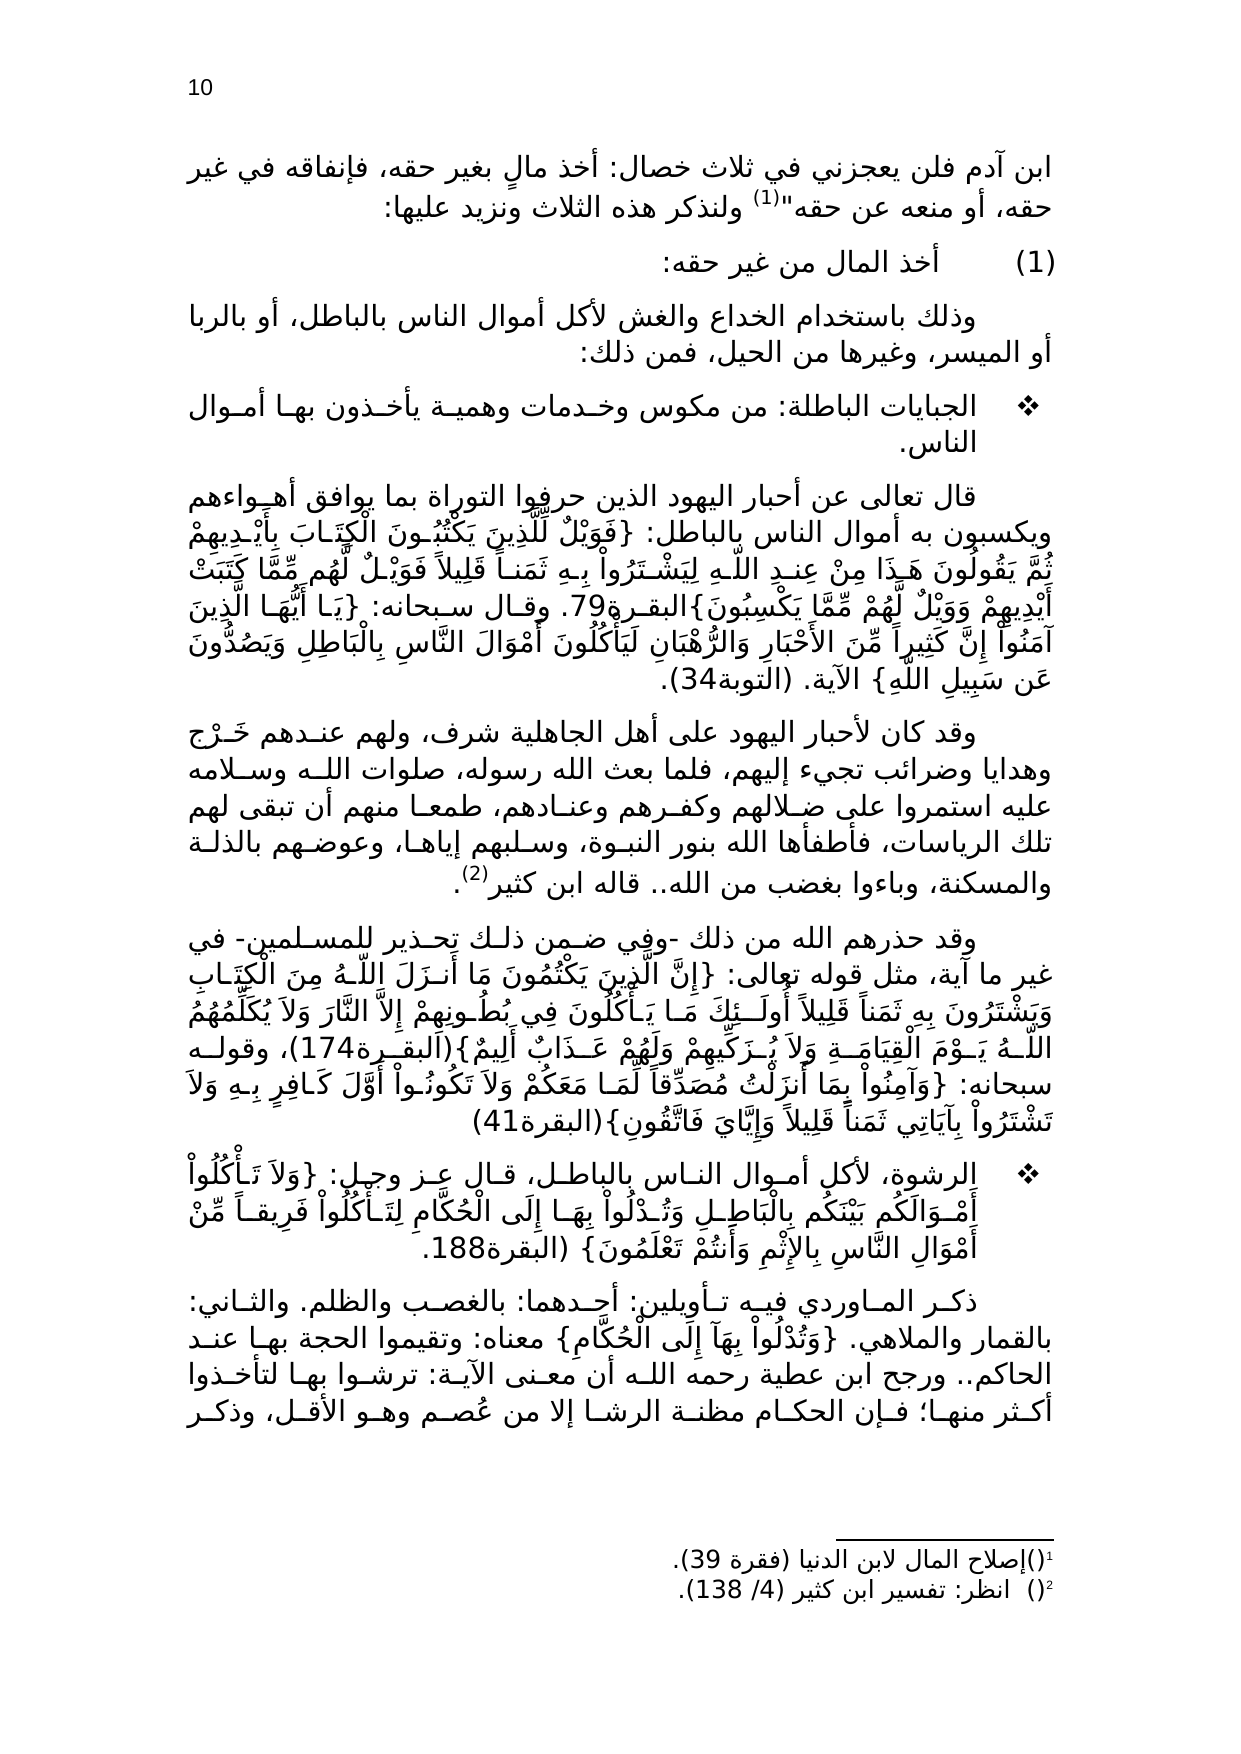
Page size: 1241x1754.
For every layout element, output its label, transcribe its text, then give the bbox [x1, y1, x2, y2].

text وذلك باستخدام الخداع والغش لأكل أموال الناس بالباطل، أو بالربا أو الميسر، وغيرها من الحيل، فمن ذلك: [187, 299, 1053, 369]
list أخذ المال من غير حقه: [187, 246, 1015, 279]
text وقد حذرهم الله من ذلك -وفي ضمن ذلك تحذير للمسلمين- في غير ما آية، مثل قوله تعالى: {إِنَّ الَّذِينَ يَكْتُمُونَ مَا أَنزَلَ اللّهُ مِنَ الْكِتَابِ وَيَشْتَرُونَ بِهِ ثَمَناً قَلِيلاً أُولَـئِكَ مَا يَأْكُلُونَ فِي بُطُونِهِمْ إِلاَّ النَّارَ وَلاَ يُكَلِّمُهُمُ اللّهُ يَوْمَ الْقِيَامَةِ وَلاَ يُزَكِّيهِمْ وَلَهُمْ عَذَابٌ أَلِيمٌ}(البقرة174)، وقوله سبحانه: {وَآمِنُواْ بِمَا أَنزَلْتُ مُصَدِّقاً لِّمَا مَعَكُمْ وَلاَ تَكُونُواْ أَوَّلَ كَافِرٍ بِهِ وَلاَ تَشْتَرُواْ بِآيَاتِي ثَمَناً قَلِيلاً وَإِيَّايَ فَاتَّقُونِ}(البقرة41) [187, 921, 1053, 1138]
text وقد كان لأحبار اليهود على أهل الجاهلية شرف، ولهم عندهم خَرْج وهدايا وضرائب تجيء إليهم، فلما بعث الله رسوله، صلوات الله وسلامه عليه استمروا على ضلالهم وكفرهم وعنادهم، طمعا منهم أن تبقى لهم تلك الرياسات، فأطفأها الله بنور النبوة، وسلبهم إياها، وعوضهم بالذلة والمسكنة، وباءوا بغضب من الله.. قاله ابن كثير(). [187, 716, 1053, 901]
text قال تعالى عن أحبار اليهود الذين حرفوا التوراة بما يوافق أهواءهم ويكسبون به أموال الناس بالباطل: {فَوَيْلٌ لِّلَّذِينَ يَكْتُبُونَ الْكِتَابَ بِأَيْدِيهِمْ ثُمَّ يَقُولُونَ هَـذَا مِنْ عِندِ اللّهِ لِيَشْتَرُواْ بِهِ ثَمَناً قَلِيلاً فَوَيْلٌ لَّهُم مِّمَّا كَتَبَتْ أَيْدِيهِمْ وَوَيْلٌ لَّهُمْ مِّمَّا يَكْسِبُونَ}البقرة79. وقال سبحانه: {يَا أَيُّهَا الَّذِينَ آمَنُواْ إِنَّ كَثِيراً مِّنَ الأَحْبَارِ وَالرُّهْبَانِ لَيَأْكُلُونَ أَمْوَالَ النَّاسِ بِالْبَاطِلِ وَيَصُدُّونَ عَن سَبِيلِ اللّهِ} الآية. (التوبة34). [187, 479, 1053, 696]
list الرشوة، لأكل أموال الناس بالباطل، قال عز وجل: {وَلاَ تَأْكُلُواْ أَمْوَالَكُم بَيْنَكُم بِالْبَاطِلِ وَتُدْلُواْ بِهَا إِلَى الْحُكَّامِ لِتَأْكُلُواْ فَرِيقاً مِّنْ أَمْوَالِ النَّاسِ بِالإِثْمِ وَأَنتُمْ تَعْلَمُونَ} (البقرة188. [187, 1158, 1015, 1265]
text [187, 1284, 1053, 1428]
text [187, 150, 1053, 226]
list الجبايات الباطلة: من مكوس وخدمات وهمية يأخذون بها أموال الناس. [187, 389, 1015, 459]
